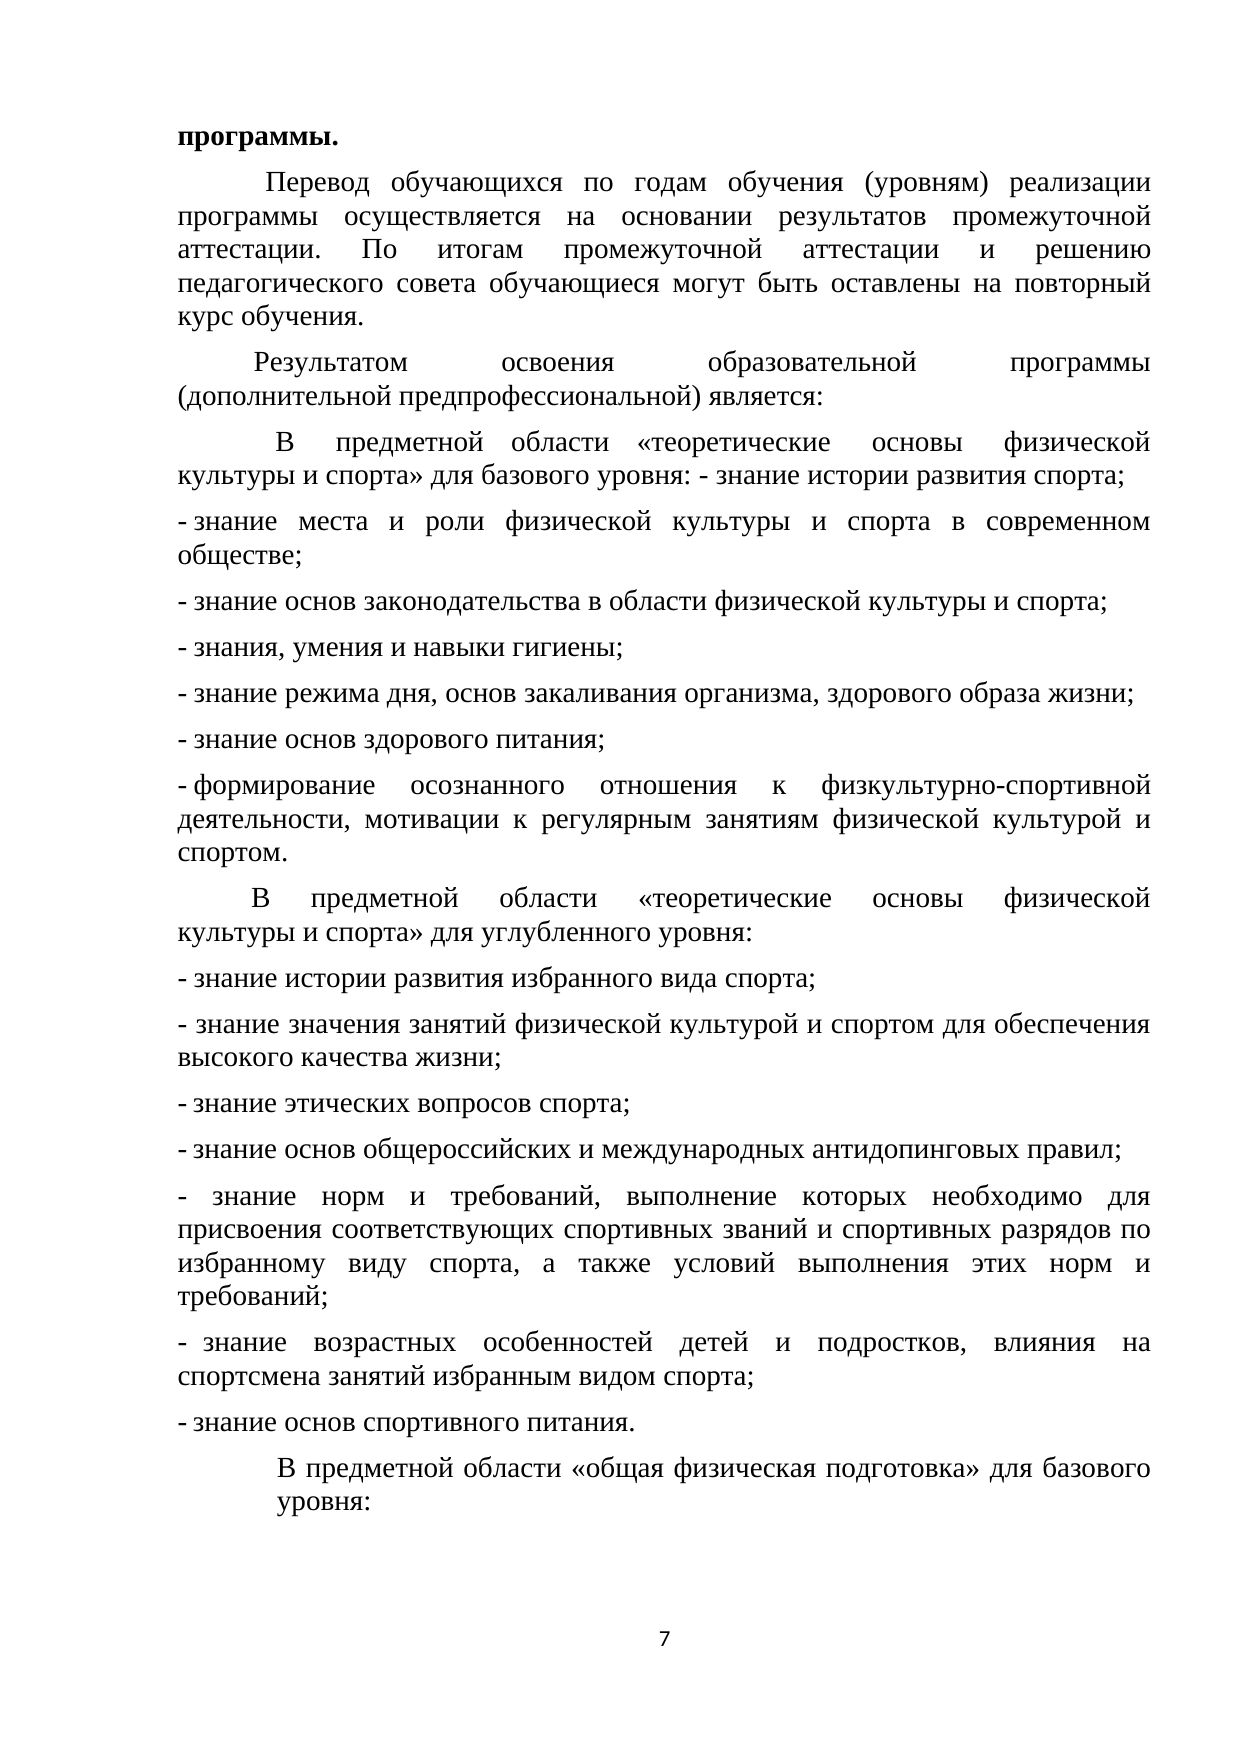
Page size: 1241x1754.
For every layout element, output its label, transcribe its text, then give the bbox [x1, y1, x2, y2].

list знание места и роли физической культуры и спорта в современном обществе; [177, 503, 1152, 571]
text - знание норм и требований, выполнение которых необходимо для присвоения соответствующих спортивных званий и спортивных разрядов по избранному виду спорта, а также условий выполнения этих норм и требований; [177, 1178, 1152, 1312]
text - знание основ спортивного питания. [177, 1404, 1152, 1437]
text В предметной области «теоретические основы физической культуры и спорта» для углубленного уровня: [177, 880, 1152, 947]
text В предметной области «теоретические основы физической культуры и спорта» для базового уровня: - знание истории развития спорта; [177, 424, 1152, 491]
text - знание значения занятий физической культурой и спортом для обеспечения высокого качества жизни; [177, 1006, 1152, 1073]
list знания, умения и навыки гигиены; [177, 629, 1152, 663]
list формирование осознанного отношения к физкультурно-спортивной деятельности, мотивации к регулярным занятиям физической культурой и спортом. [177, 767, 1152, 868]
text Результатом освоения образовательной программы (дополнительной предпрофессиональной) является: [177, 344, 1152, 411]
list знание этических вопросов спорта; [177, 1086, 1152, 1119]
list знание режима дня, основ закаливания организма, здорового образа жизни; [177, 675, 1152, 709]
text В предметной области «общая физическая подготовка» для базового уровня: [277, 1450, 1152, 1517]
list знание основ общероссийских и международных антидопинговых правил; [177, 1132, 1152, 1165]
list знание основ здорового питания; [177, 721, 1152, 755]
list знание возрастных особенностей детей и подростков, влияния на спортсмена занятий избранным видом спорта; [177, 1324, 1152, 1391]
text Перевод обучающихся по годам обучения (уровням) реализации программы осуществляется на основании результатов промежуточной аттестации. По итогам промежуточной аттестации и решению педагогического совета обучающиеся могут быть оставлены на повторный курс обучения. [177, 164, 1152, 332]
text - знание истории развития избранного вида спорта; [177, 960, 1152, 993]
text программы. [177, 118, 1152, 152]
list знание основ законодательства в области физической культуры и спорта; [177, 583, 1152, 617]
